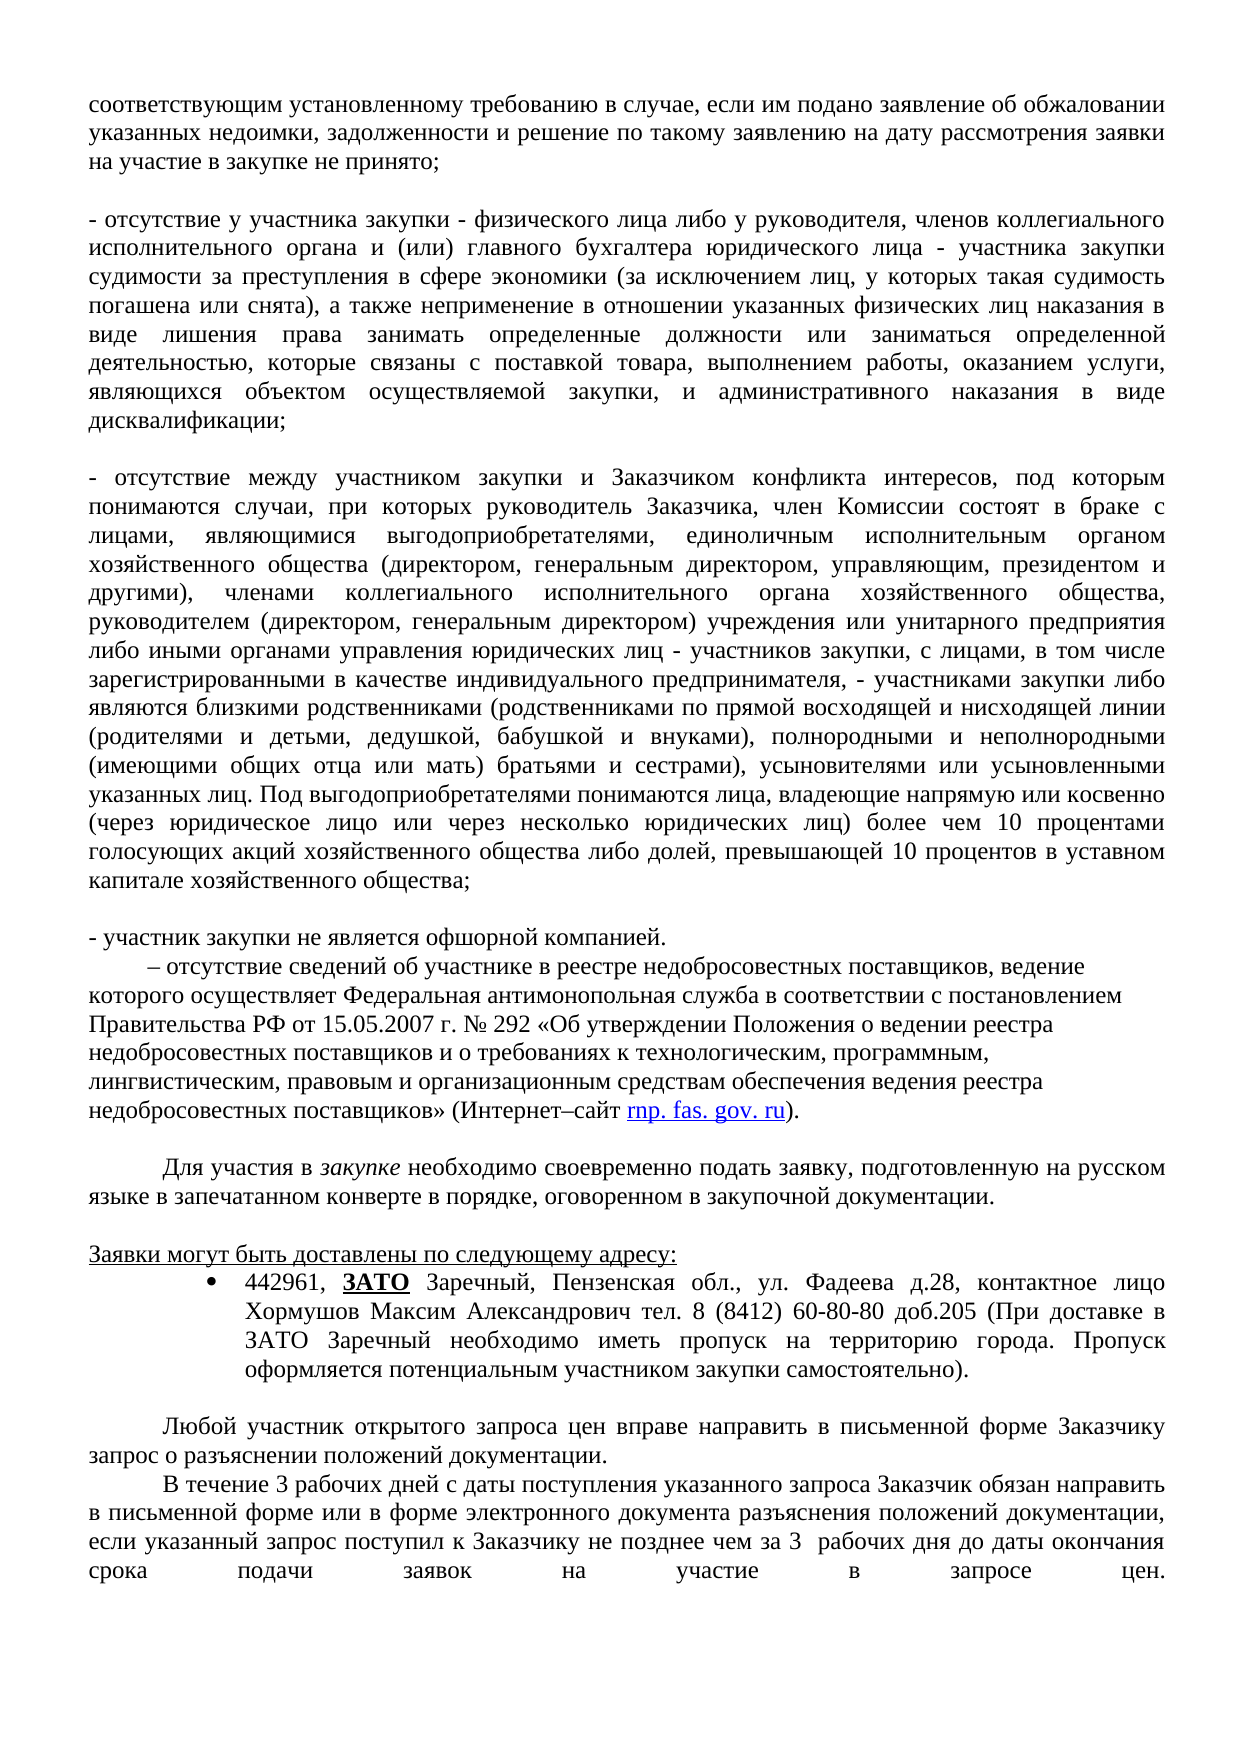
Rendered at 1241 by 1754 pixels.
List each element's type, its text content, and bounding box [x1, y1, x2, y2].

text - отсутствие у участника закупки - физического лица либо у руководителя, членов коллегиального исполнительного органа и (или) главного бухгалтера юридического лица - участника закупки судимости за преступления в сфере экономики (за исключением лиц, у которых такая судимость погашена или снята), а также неприменение в отношении указанных физических лиц наказания в виде лишения права занимать определенные должности или заниматься определенной деятельностью, которые связаны с поставкой товара, выполнением работы, оказанием услуги, являющихся объектом осуществляемой закупки, и административного наказания в виде дисквалификации; - отсутствие между участником закупки и Заказчиком конфликта интересов, под которым понимаются случаи, при которых руководитель Заказчика, член Комиссии состоят в браке с лицами, являющимися выгодоприобретателями, единоличным исполнительным органом хозяйственного общества (директором, генеральным директором, управляющим, президентом и другими), членами коллегиального исполнительного органа хозяйственного общества, руководителем (директором, генеральным директором) учреждения или унитарного предприятия либо иными органами управления юридических лиц - участников закупки, с лицами, в том числе зарегистрированными в качестве индивидуального предпринимателя, - участниками закупки либо являются близкими родственниками (родственниками по прямой восходящей и нисходящей линии (родителями и детьми, дедушкой, бабушкой и внуками), полнородными и неполнородными (имеющими общих отца или мать) братьями и сестрами), усыновителями или усыновленными указанных лиц. Под выгодоприобретателями понимаются лица, владеющие напрямую или косвенно (через юридическое лицо или через несколько юридических лиц) более чем 10 процентами голосующих акций хозяйственного общества либо долей, превышающей 10 процентов в уставном капитале хозяйственного общества; [88, 175, 1166, 894]
list 442961, ЗАТО Заречный, Пензенская обл., ул. Фадеева д.28, контактное лицо Хормушов Максим Александрович тел. 8 (8412) 60-80-80 доб.205 (При доставке в ЗАТО Заречный необходимо иметь пропуск на территорию города. Пропуск оформляется потенциальным участником закупки самостоятельно). [207, 1267, 1166, 1382]
text – отсутствие сведений об участнике в реестре недобросовестных поставщиков, ведение которого осуществляет Федеральная антимонопольная служба в соответствии с постановлением Правительства РФ от 15.05.2007 г. № 292 «Об утверждении Положения о ведении реестра недобросовестных поставщиков и о требованиях к технологическим, программным, лингвистическим, правовым и организационным средствам обеспечения ведения реестра недобросовестных поставщиков» (Интернет–сайт rnp. fas. gov. ru). [88, 951, 1166, 1124]
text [88, 1469, 1166, 1612]
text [88, 89, 1166, 175]
text Любой участник открытого запроса цен вправе направить в письменной форме Заказчику запрос о разъяснении положений документации. [88, 1411, 1166, 1469]
text Заявки могут быть доставлены по следующему адресу: [88, 1239, 1166, 1267]
text Для участия в закупке необходимо своевременно подать заявку, подготовленную на русском языке в запечатанном конверте в порядке, оговоренном в закупочной документации. [88, 1152, 1166, 1210]
text - участник закупки не является офшорной компанией. [88, 894, 1166, 951]
